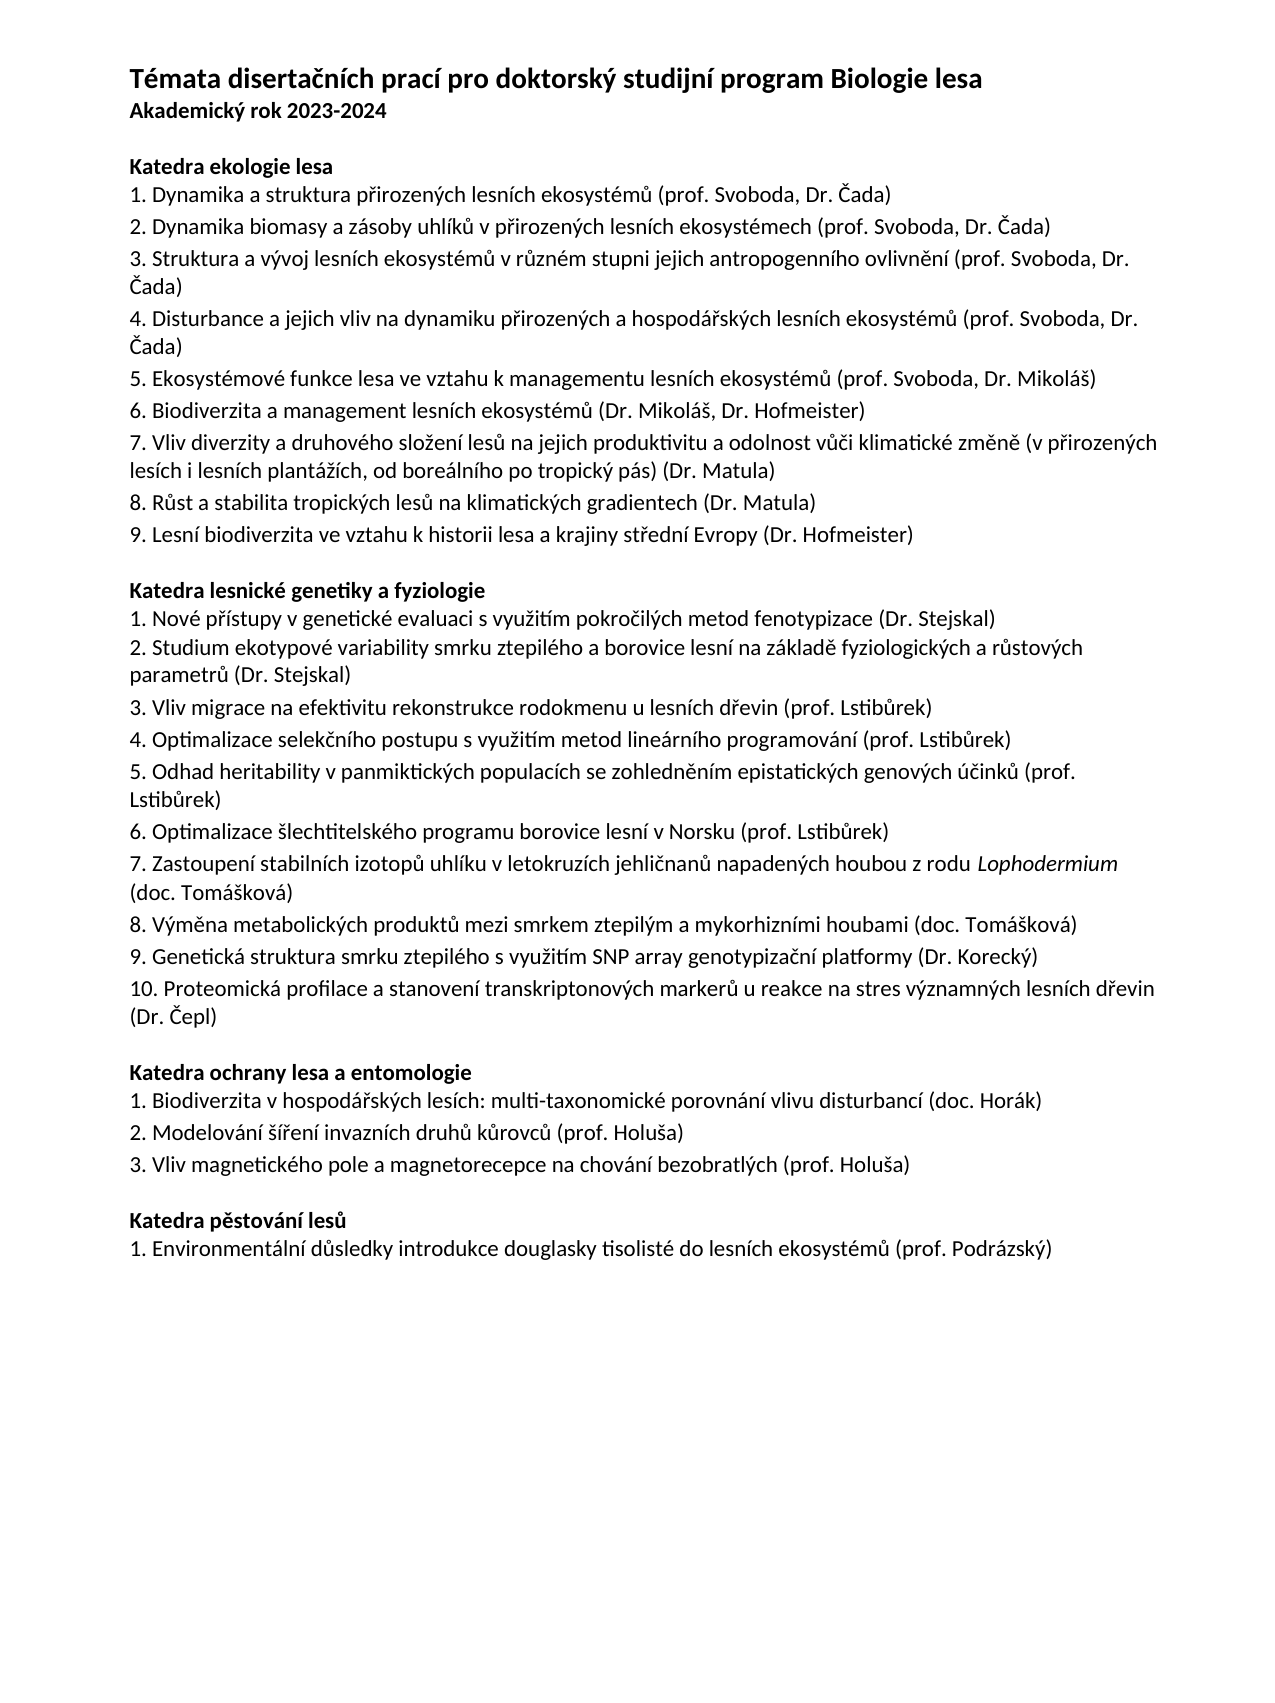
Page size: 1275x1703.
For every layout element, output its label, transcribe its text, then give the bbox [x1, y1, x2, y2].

text 4. Disturbance a jejich vliv na dynamiku přirozených a hospodářských lesních ekosystémů (prof. Svoboda, Dr. Čada) [129, 304, 1159, 360]
text 2. Studium ekotypové variability smrku ztepilého a borovice lesní na základě fyziologických a růstových parametrů (Dr. Stejskal) [129, 633, 1159, 689]
text 5. Ekosystémové funkce lesa ve vztahu k managementu lesních ekosystémů (prof. Svoboda, Dr. Mikoláš) [129, 364, 1159, 392]
text 10. Proteomická profilace a stanovení transkriptonových markerů u reakce na stres významných lesních dřevin (Dr. Čepl) [129, 974, 1159, 1030]
text 3. Struktura a vývoj lesních ekosystémů v různém stupni jejich antropogenního ovlivnění (prof. Svoboda, Dr. Čada) [129, 244, 1159, 300]
text Katedra pěstování lesů [129, 1206, 1159, 1234]
text Katedra lesnické genetiky a fyziologie [129, 577, 1159, 604]
text Katedra ochrany lesa a entomologie [129, 1058, 1159, 1086]
text 9. Genetická struktura smrku ztepilého s využitím SNP array genotypizační platformy (Dr. Korecký) [129, 942, 1159, 970]
text 7. Vliv diverzity a druhového složení lesů na jejich produktivitu a odolnost vůči klimatické změně (v přirozených lesích i lesních plantážích, od boreálního po tropický pás) (Dr. Matula) [129, 428, 1159, 484]
text 9. Lesní biodiverzita ve vztahu k historii lesa a krajiny střední Evropy (Dr. Hofmeister) [129, 521, 1159, 548]
text 1. Biodiverzita v hospodářských lesích: multi-taxonomické porovnání vlivu disturbancí (doc. Horák) [129, 1086, 1159, 1114]
text 8. Výměna metabolických produktů mezi smrkem ztepilým a mykorhizními houbami (doc. Tomášková) [129, 910, 1159, 938]
text 8. Růst a stabilita tropických lesů na klimatických gradientech (Dr. Matula) [129, 488, 1159, 516]
text 3. Vliv migrace na efektivitu rekonstrukce rodokmenu u lesních dřevin (prof. Lstibůrek) [129, 693, 1159, 721]
text 6. Biodiverzita a management lesních ekosystémů (Dr. Mikoláš, Dr. Hofmeister) [129, 396, 1159, 424]
text 1. Environmentální důsledky introdukce douglasky tisolisté do lesních ekosystémů (prof. Podrázský) [129, 1234, 1159, 1262]
text 6. Optimalizace šlechtitelského programu borovice lesní v Norsku (prof. Lstibůrek) [129, 817, 1159, 845]
text 5. Odhad heritability v panmiktických populacích se zohledněním epistatických genových účinků (prof. Lstibůrek) [129, 757, 1159, 813]
text 1. Nové přístupy v genetické evaluaci s využitím pokročilých metod fenotypizace (Dr. Stejskal) [129, 604, 1159, 633]
text Témata disertačních prací pro doktorský studijní program Biologie lesa [129, 60, 1159, 96]
text Akademický rok 2023-2024 [129, 96, 1159, 124]
text 2. Dynamika biomasy a zásoby uhlíků v přirozených lesních ekosystémech (prof. Svoboda, Dr. Čada) [129, 212, 1159, 240]
text 1. Dynamika a struktura přirozených lesních ekosystémů (prof. Svoboda, Dr. Čada) [129, 180, 1159, 208]
text 2. Modelování šíření invazních druhů kůrovců (prof. Holuša) [129, 1118, 1159, 1146]
text 4. Optimalizace selekčního postupu s využitím metod lineárního programování (prof. Lstibůrek) [129, 725, 1159, 753]
text 3. Vliv magnetického pole a magnetorecepce na chování bezobratlých (prof. Holuša) [129, 1150, 1159, 1178]
text 7. Zastoupení stabilních izotopů uhlíku v letokruzích jehličnanů napadených houbou z rodu Lophodermium (doc. Tomášková) [129, 849, 1159, 906]
text Katedra ekologie lesa [129, 152, 1159, 180]
